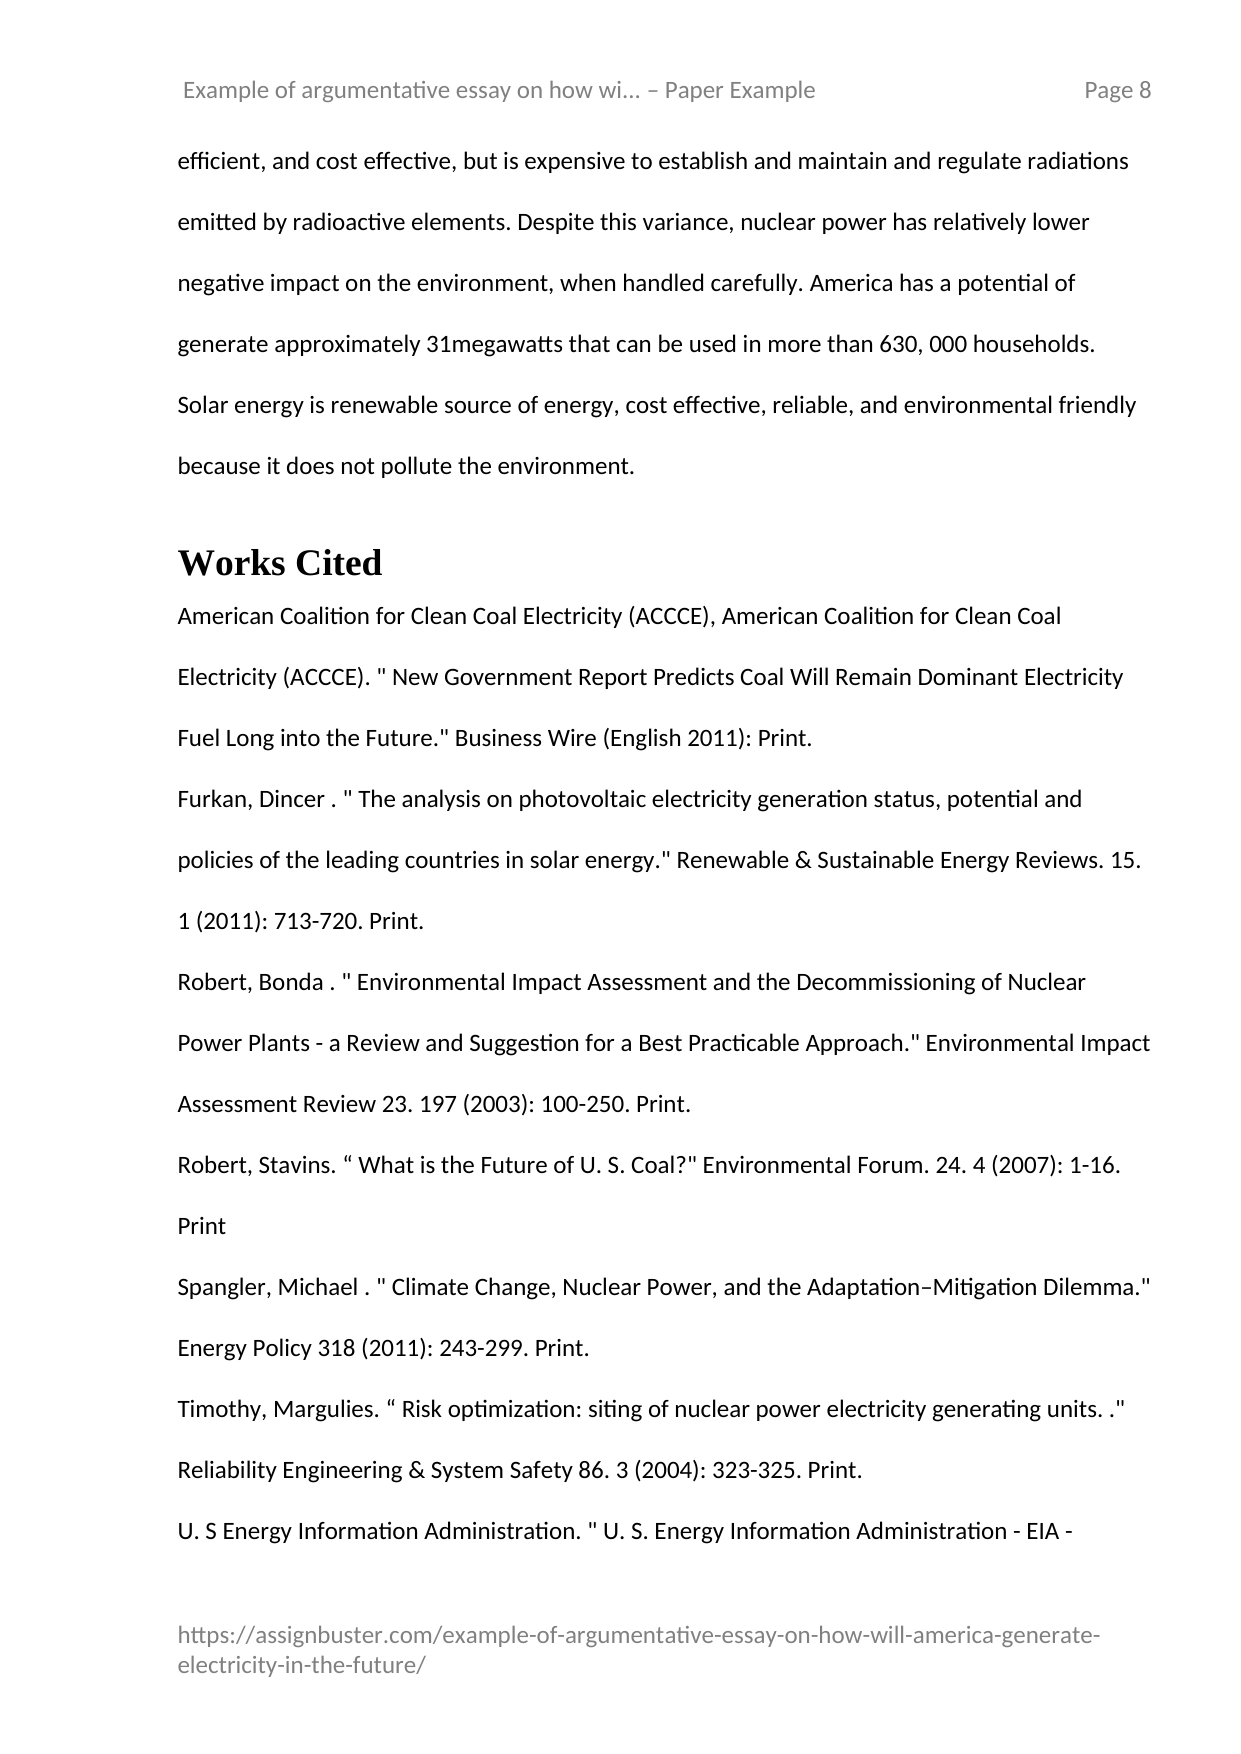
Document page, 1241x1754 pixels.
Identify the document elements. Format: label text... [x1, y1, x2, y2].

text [177, 145, 1152, 481]
subtitle Works Cited [177, 541, 1152, 584]
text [177, 600, 1152, 1546]
